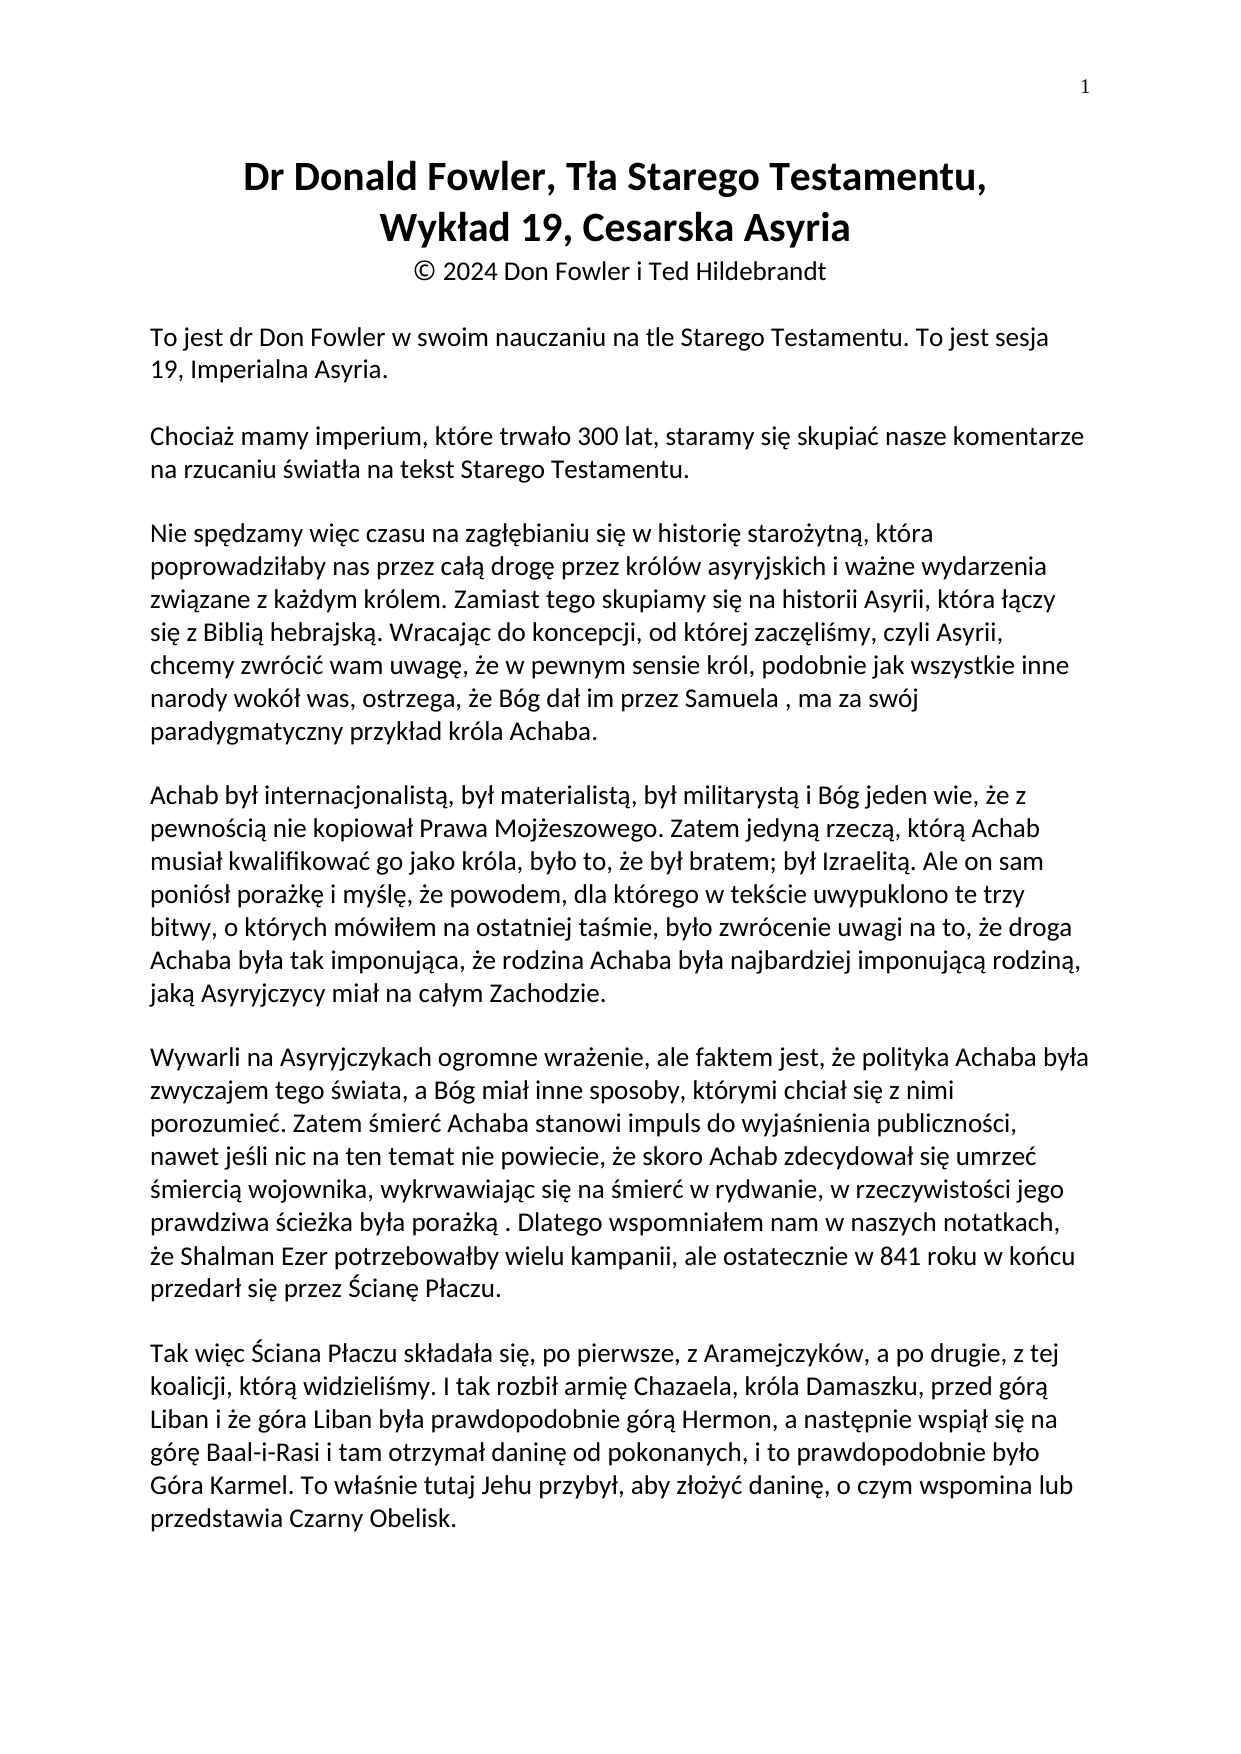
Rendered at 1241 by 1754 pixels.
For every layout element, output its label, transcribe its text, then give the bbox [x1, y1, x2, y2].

text Tak więc Ściana Płaczu składała się, po pierwsze, z Aramejczyków, a po drugie, z tej koalicji, którą widzieliśmy. I tak rozbił armię Chazaela, króla Damaszku, przed górą Liban i że góra Liban była prawdopodobnie górą Hermon, a następnie wspiął się na górę Baal-i-Rasi i tam otrzymał daninę od pokonanych, i to prawdopodobnie było Góra Karmel. To właśnie tutaj Jehu przybył, aby złożyć daninę, o czym wspomina lub przedstawia Czarny Obelisk. [150, 1336, 1090, 1534]
text To jest dr Don Fowler w swoim nauczaniu na tle Starego Testamentu. To jest sesja 19, Imperialna Asyria. Chociaż mamy imperium, które trwało 300 lat, staramy się skupiać nasze komentarze na rzucaniu światła na tekst Starego Testamentu. [150, 320, 1090, 485]
text Achab był internacjonalistą, był materialistą, był militarystą i Bóg jeden wie, że z pewnością nie kopiował Prawa Mojżeszowego. Zatem jedyną rzeczą, którą Achab musiał kwalifikować go jako króla, było to, że był bratem; był Izraelitą. Ale on sam poniósł porażkę i myślę, że powodem, dla którego w tekście uwypuklono te trzy bitwy, o których mówiłem na ostatniej taśmie, było zwrócenie uwagi na to, że droga Achaba była tak imponująca, że rodzina Achaba była najbardziej imponującą rodziną, jaką Asyryjczycy miał na całym Zachodzie. [150, 778, 1090, 1009]
text Dr Donald Fowler, Tła Starego Testamentu, Wykład 19, Cesarska Asyria © 2024 Don Fowler i Ted Hildebrandt [150, 150, 1090, 288]
text Wywarli na Asyryjczykach ogromne wrażenie, ale faktem jest, że polityka Achaba była zwyczajem tego świata, a Bóg miał inne sposoby, którymi chciał się z nimi porozumieć. Zatem śmierć Achaba stanowi impuls do wyjaśnienia publiczności, nawet jeśli nic na ten temat nie powiecie, że skoro Achab zdecydował się umrzeć śmiercią wojownika, wykrwawiając się na śmierć w rydwanie, w rzeczywistości jego prawdziwa ścieżka była porażką . Dlatego wspomniałem nam w naszych notatkach, że Shalman Ezer potrzebowałby wielu kampanii, ale ostatecznie w 841 roku w końcu przedarł się przez Ścianę Płaczu. [150, 1041, 1090, 1305]
text Nie spędzamy więc czasu na zagłębianiu się w historię starożytną, która poprowadziłaby nas przez całą drogę przez królów asyryjskich i ważne wydarzenia związane z każdym królem. Zamiast tego skupiamy się na historii Asyrii, która łączy się z Biblią hebrajską. Wracając do koncepcji, od której zaczęliśmy, czyli Asyrii, chcemy zwrócić wam uwagę, że w pewnym sensie król, podobnie jak wszystkie inne narody wokół was, ostrzega, że Bóg dał im przez Samuela , ma za swój paradygmatyczny przykład króla Achaba. [150, 516, 1090, 747]
